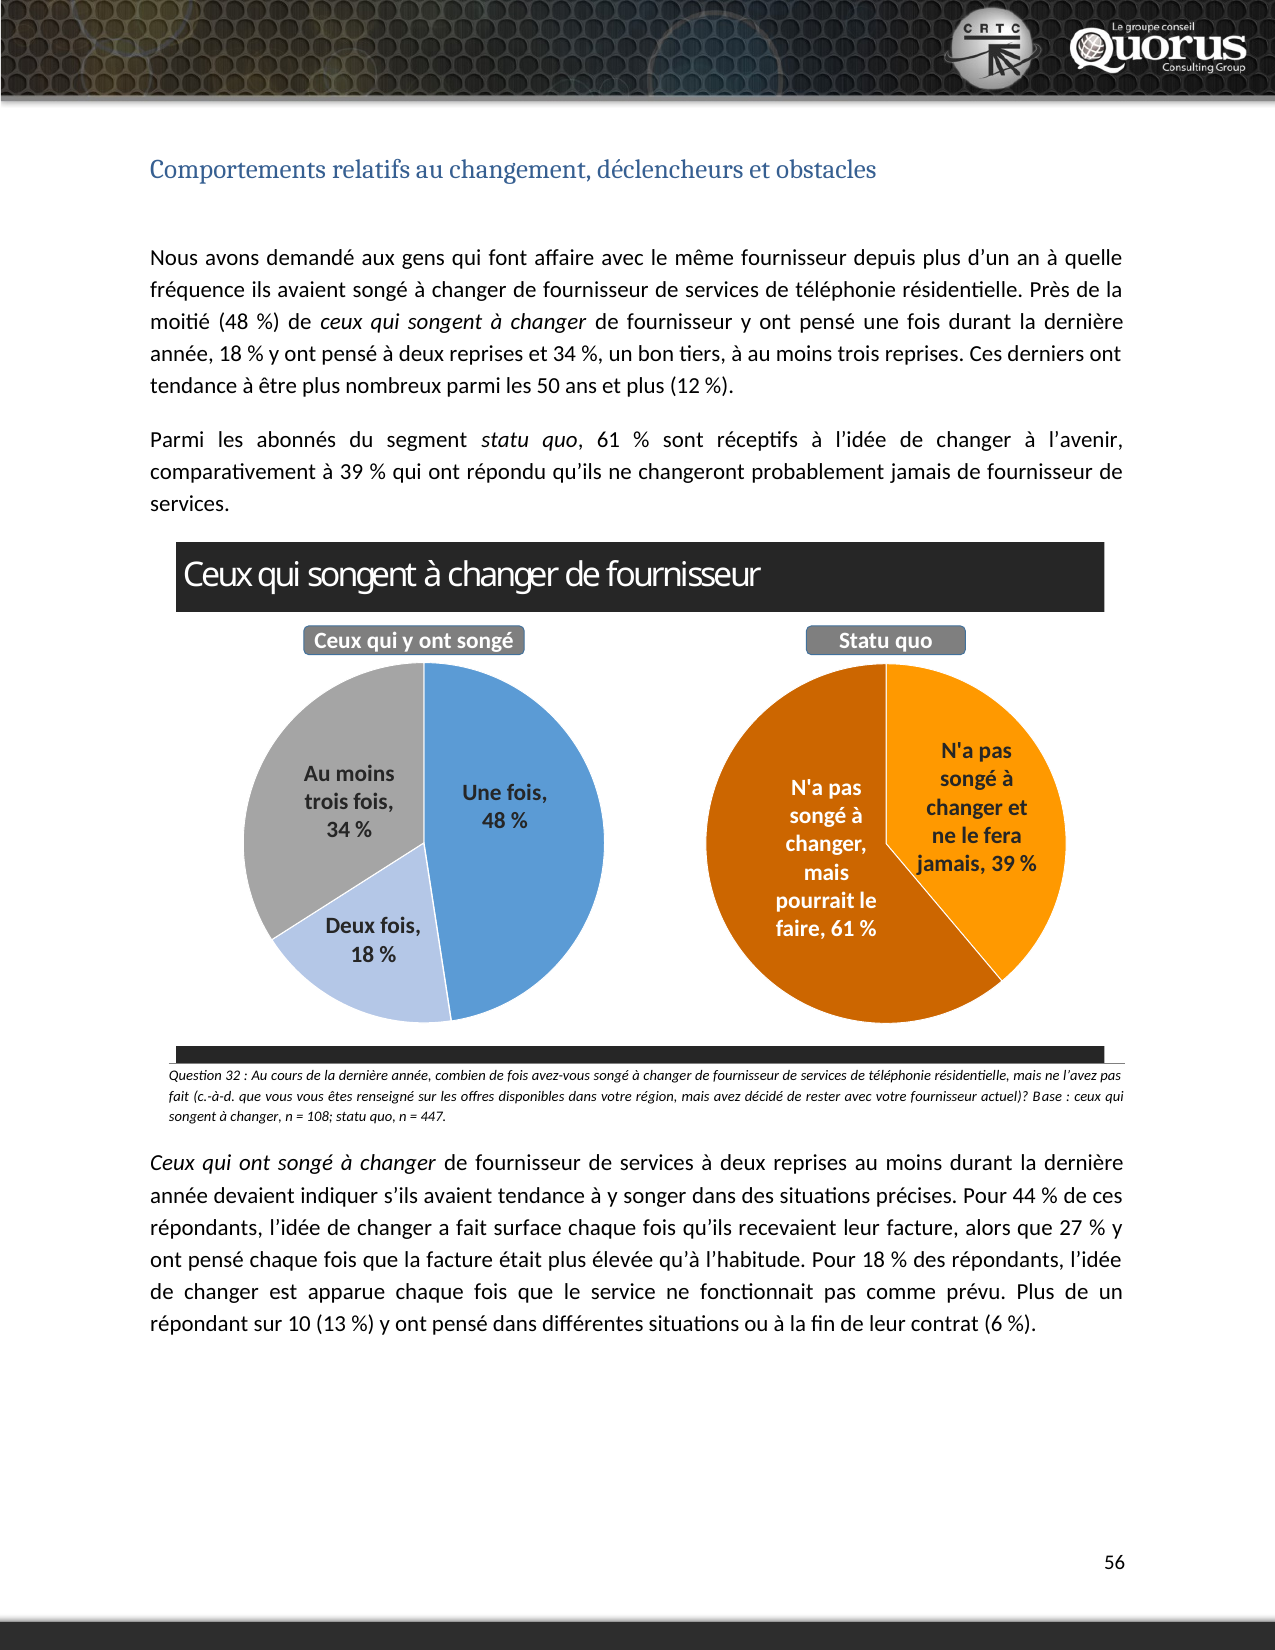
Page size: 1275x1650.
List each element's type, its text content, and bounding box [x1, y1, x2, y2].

picture [0, 1596, 1275, 1650]
text Nous avons demandé aux gens qui font affaire avec le même fournisseur depuis plus d’un an à quelle fréquence ils avaient songé à changer de fournisseur de services de téléphonie résidentielle. Près de la moitié (48 %) de ceux qui songent à changer de fournisseur y ont pensé une fois durant la dernière année, 18 % y ont pensé à deux reprises et 34 %, un bon tiers, à au moins trois reprises. Ces derniers ont tendance à être plus nombreux parmi les 50 ans et plus (12 %). [150, 243, 1125, 400]
picture [0, 0, 1275, 108]
list Question 32 : Au cours de la dernière année, combien de fois avez-vous songé à changer de fournisseur de services de téléphonie résidentielle, mais ne l’avez pas fait (c.-à-d. que vous vous êtes renseigné sur les offres disponibles dans votre région, mais avez décidé de rester avec votre fournisseur actuel)? Base : ceux qui songent à changer, n = 108; statu quo, n = 447. [169, 1064, 1125, 1125]
subtitle Comportements relatifs au changement, déclencheurs et obstacles [150, 154, 1125, 185]
text Parmi les abonnés du segment statu quo, 61 % sont réceptifs à l’idée de changer à l’avenir, comparativement à 39 % qui ont répondu qu’ils ne changeront probablement jamais de fournisseur de services. [150, 425, 1125, 517]
text Ceux qui ont songé à changer de fournisseur de services à deux reprises au moins durant la dernière année devaient indiquer s’ils avaient tendance à y songer dans des situations précises. Pour 44 % de ces répondants, l’idée de changer a fait surface chaque fois qu’ils recevaient leur facture, alors que 27 % y ont pensé chaque fois que la facture était plus élevée qu’à l’habitude. Pour 18 % des répondants, l’idée de changer est apparue chaque fois que le service ne fonctionnait pas comme prévu. Plus de un répondant sur 10 (13 %) y ont pensé dans différentes situations ou à la fin de leur contrat (6 %). [150, 1148, 1125, 1337]
